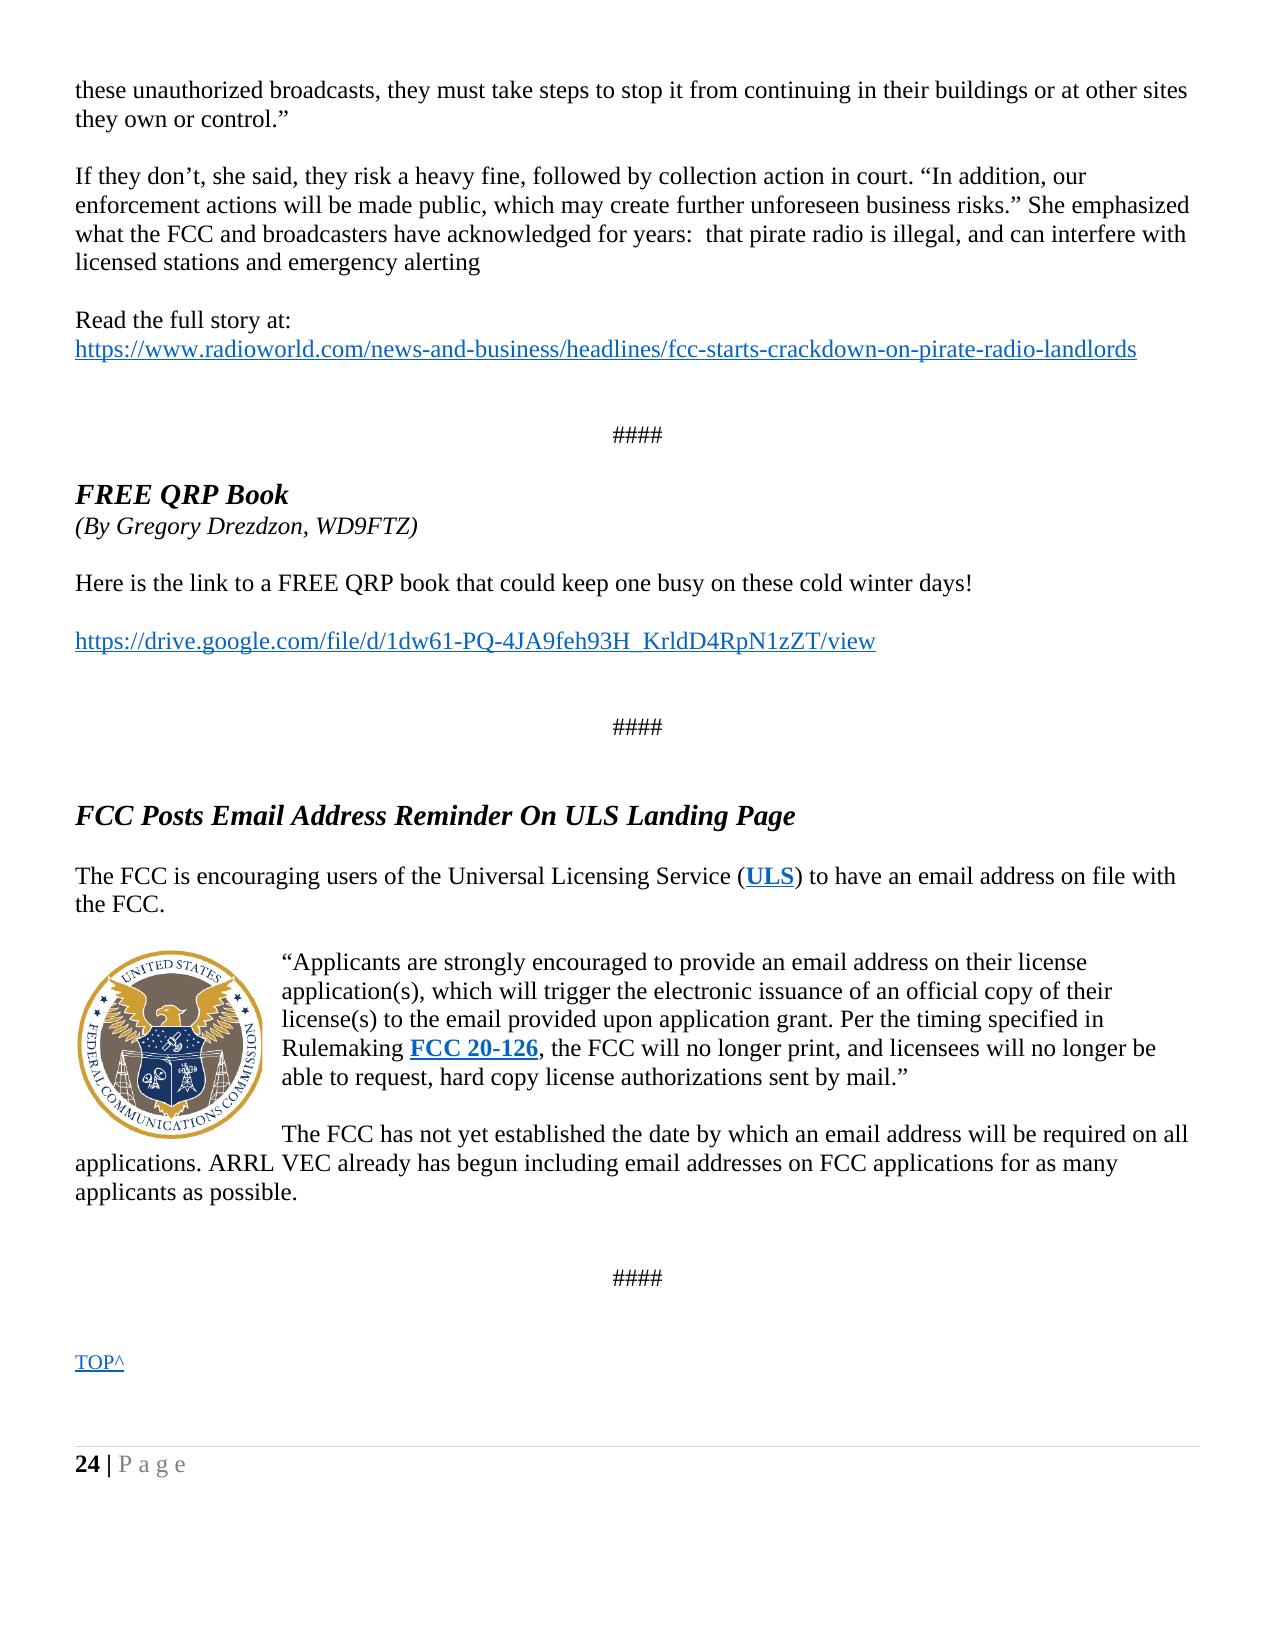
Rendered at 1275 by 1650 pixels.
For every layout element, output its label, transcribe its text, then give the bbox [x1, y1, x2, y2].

text “Applicants are strongly encouraged to provide an email address on their license application(s), which will trigger the electronic issuance of an official copy of their license(s) to the email provided upon application grant. Per the timing specified in Rulemaking FCC 20-126, the FCC will no longer print, and licensees will no longer be able to request, hard copy license authorizations sent by mail.” [75, 947, 1200, 1091]
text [75, 75, 1200, 132]
text #### [75, 712, 1200, 741]
text #### [75, 420, 1200, 449]
text #### [75, 1263, 1200, 1292]
text TOP^ [75, 1349, 1200, 1374]
text FREE QRP Book [75, 477, 1200, 511]
text Here is the link to a FREE QRP book that could keep one busy on these cold winter days! [75, 568, 1200, 597]
text https://drive.google.com/file/d/1dw61-PQ-4JA9feh93H_KrldD4RpN1zZT/view [75, 626, 1200, 655]
text Read the full story at: https://www.radioworld.com/news-and-business/headlines/fcc-starts-crackdown-on-pirate-radio-landlords [75, 305, 1200, 362]
text The FCC is encouraging users of the Universal Licensing Service (ULS) to have an email address on file with the FCC. [75, 861, 1200, 918]
text If they don’t, she said, they risk a heavy fine, followed by collection action in court. “In addition, our enforcement actions will be made public, which may create further unforeseen business risks.” She emphasized what the FCC and broadcasters have acknowledged for years: that pirate radio is illegal, and can interfere with licensed stations and emergency alerting [75, 161, 1200, 276]
picture [75, 948, 262, 1139]
text The FCC has not yet established the date by which an email address will be required on all applications. ARRL VEC already has begun including email addresses on FCC applications for as many applicants as possible. [75, 1119, 1200, 1206]
text FCC Posts Email Address Reminder On ULS Landing Page [75, 798, 1200, 832]
text (By Gregory Drezdzon, WD9FTZ) [75, 511, 1200, 540]
